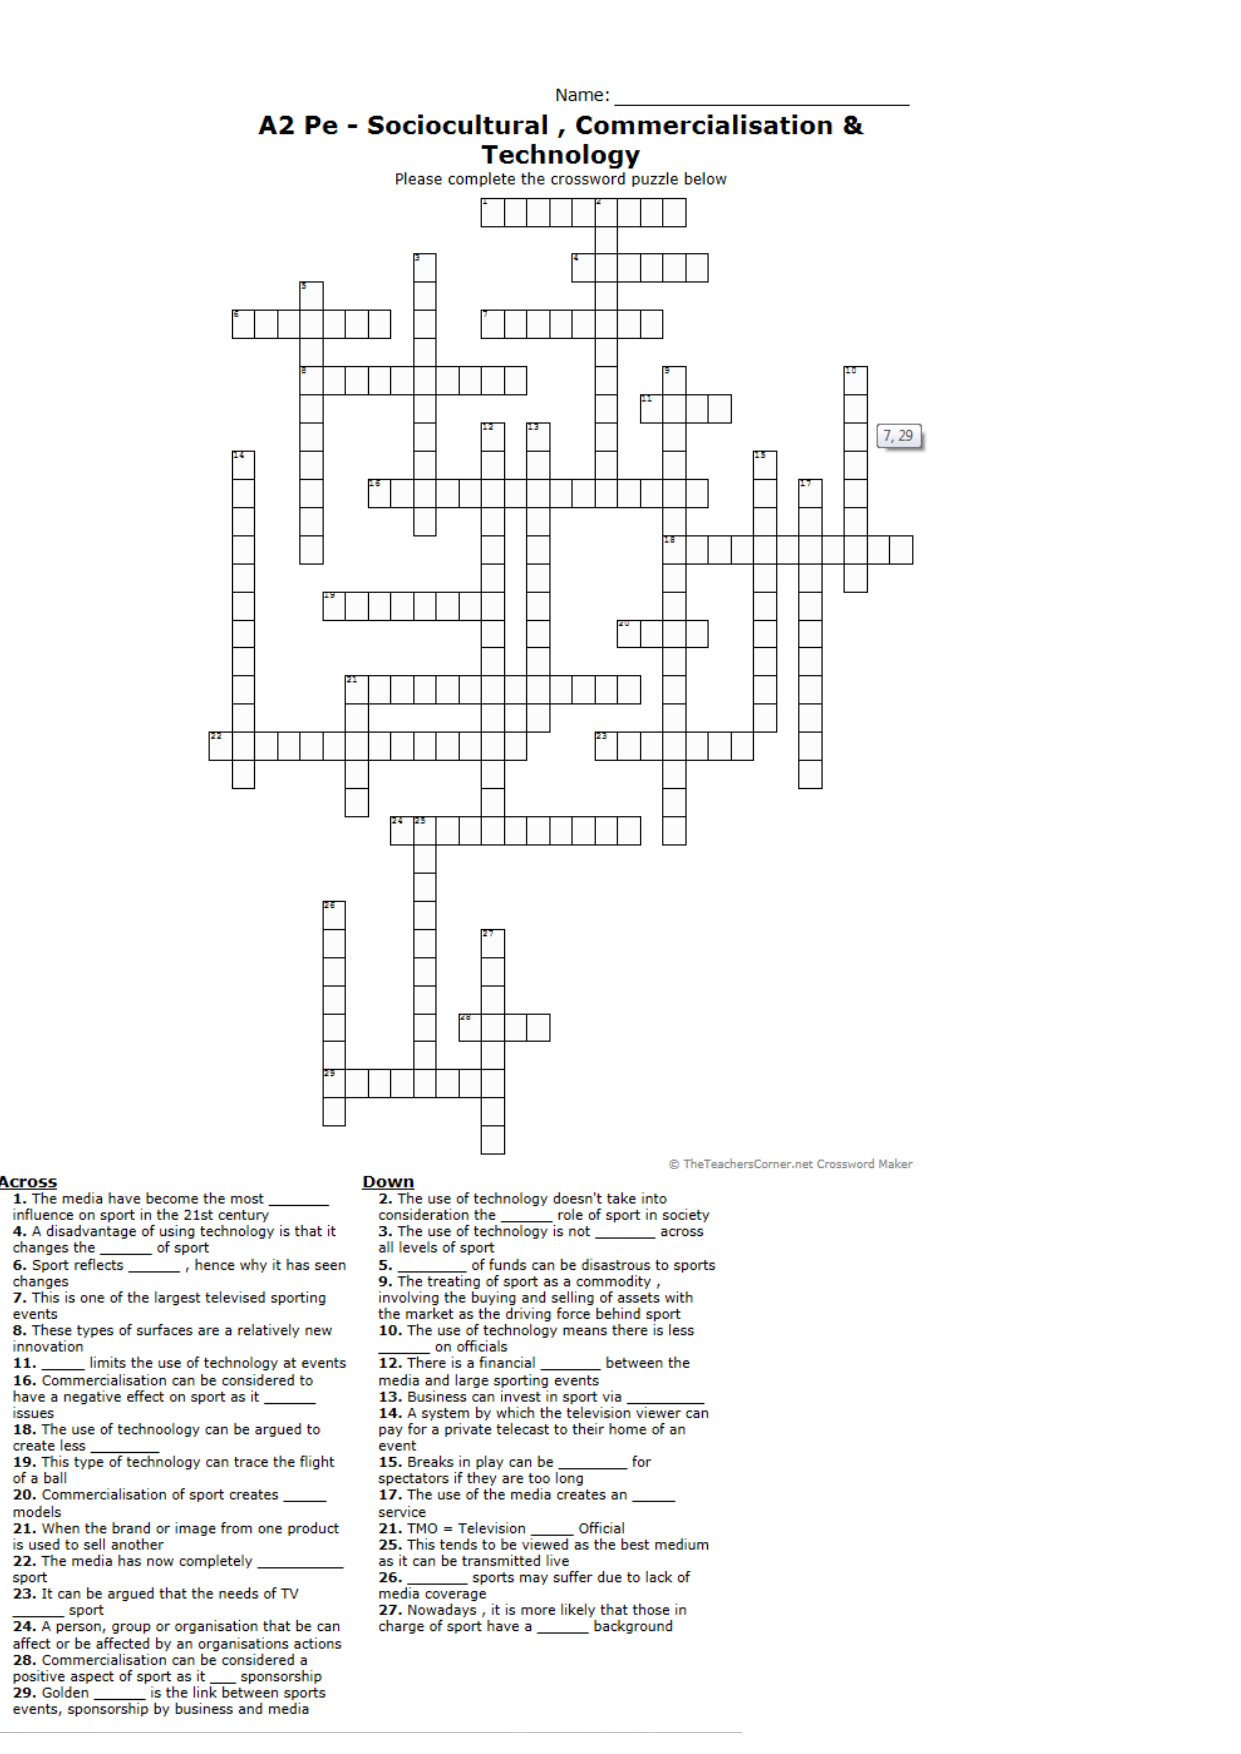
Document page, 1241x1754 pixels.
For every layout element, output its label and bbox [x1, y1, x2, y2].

picture [0, 70, 962, 1733]
